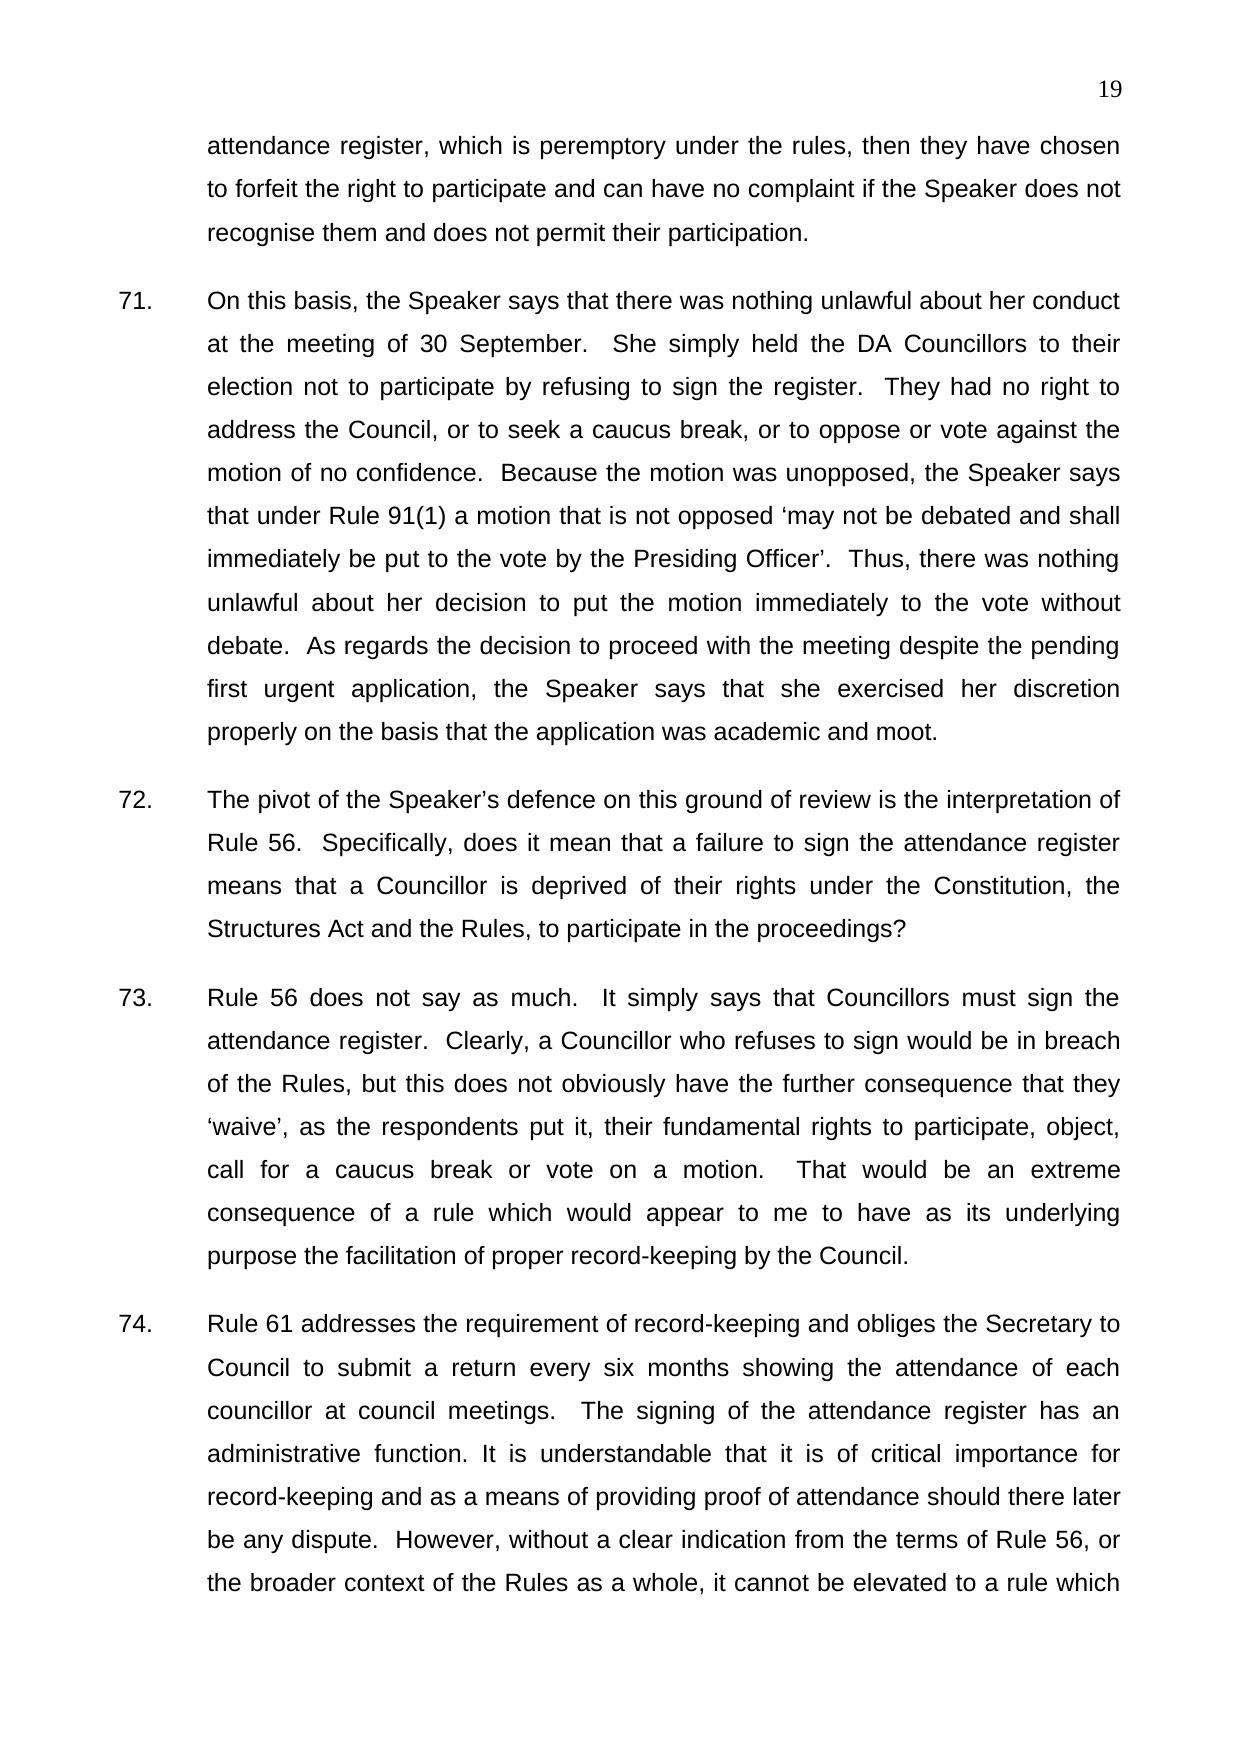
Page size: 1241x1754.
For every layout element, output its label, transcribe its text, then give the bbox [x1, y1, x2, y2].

text 73. Rule 56 does not say as much. It simply says that Councillors must sign the attendance register. Clearly, a Councillor who refuses to sign would be in breach of the Rules, but this does not obviously have the further consequence that they ‘waive’, as the respondents put it, their fundamental rights to participate, object, call for a caucus break or vote on a motion. That would be an extreme consequence of a rule which would appear to me to have as its underlying purpose the facilitation of proper record-keeping by the Council. [118, 983, 1122, 1270]
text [118, 1309, 1122, 1597]
text 71. On this basis, the Speaker says that there was nothing unlawful about her conduct at the meeting of 30 September. She simply held the DA Councillors to their election not to participate by refusing to sign the register. They had no right to address the Council, or to seek a caucus break, or to oppose or vote against the motion of no confidence. Because the motion was unopposed, the Speaker says that under Rule 91(1) a motion that is not opposed ‘may not be debated and shall immediately be put to the vote by the Presiding Officer’. Thus, there was nothing unlawful about her decision to put the motion immediately to the vote without debate. As regards the decision to proceed with the meeting despite the pending first urgent application, the Speaker says that she exercised her discretion properly on the basis that the application was academic and moot. [118, 286, 1122, 746]
text 72. The pivot of the Speaker’s defence on this ground of review is the interpretation of Rule 56. Specifically, does it mean that a failure to sign the attendance register means that a Councillor is deprived of their rights under the Constitution, the Structures Act and the Rules, to participate in the proceedings? [118, 785, 1122, 943]
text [118, 131, 1122, 246]
